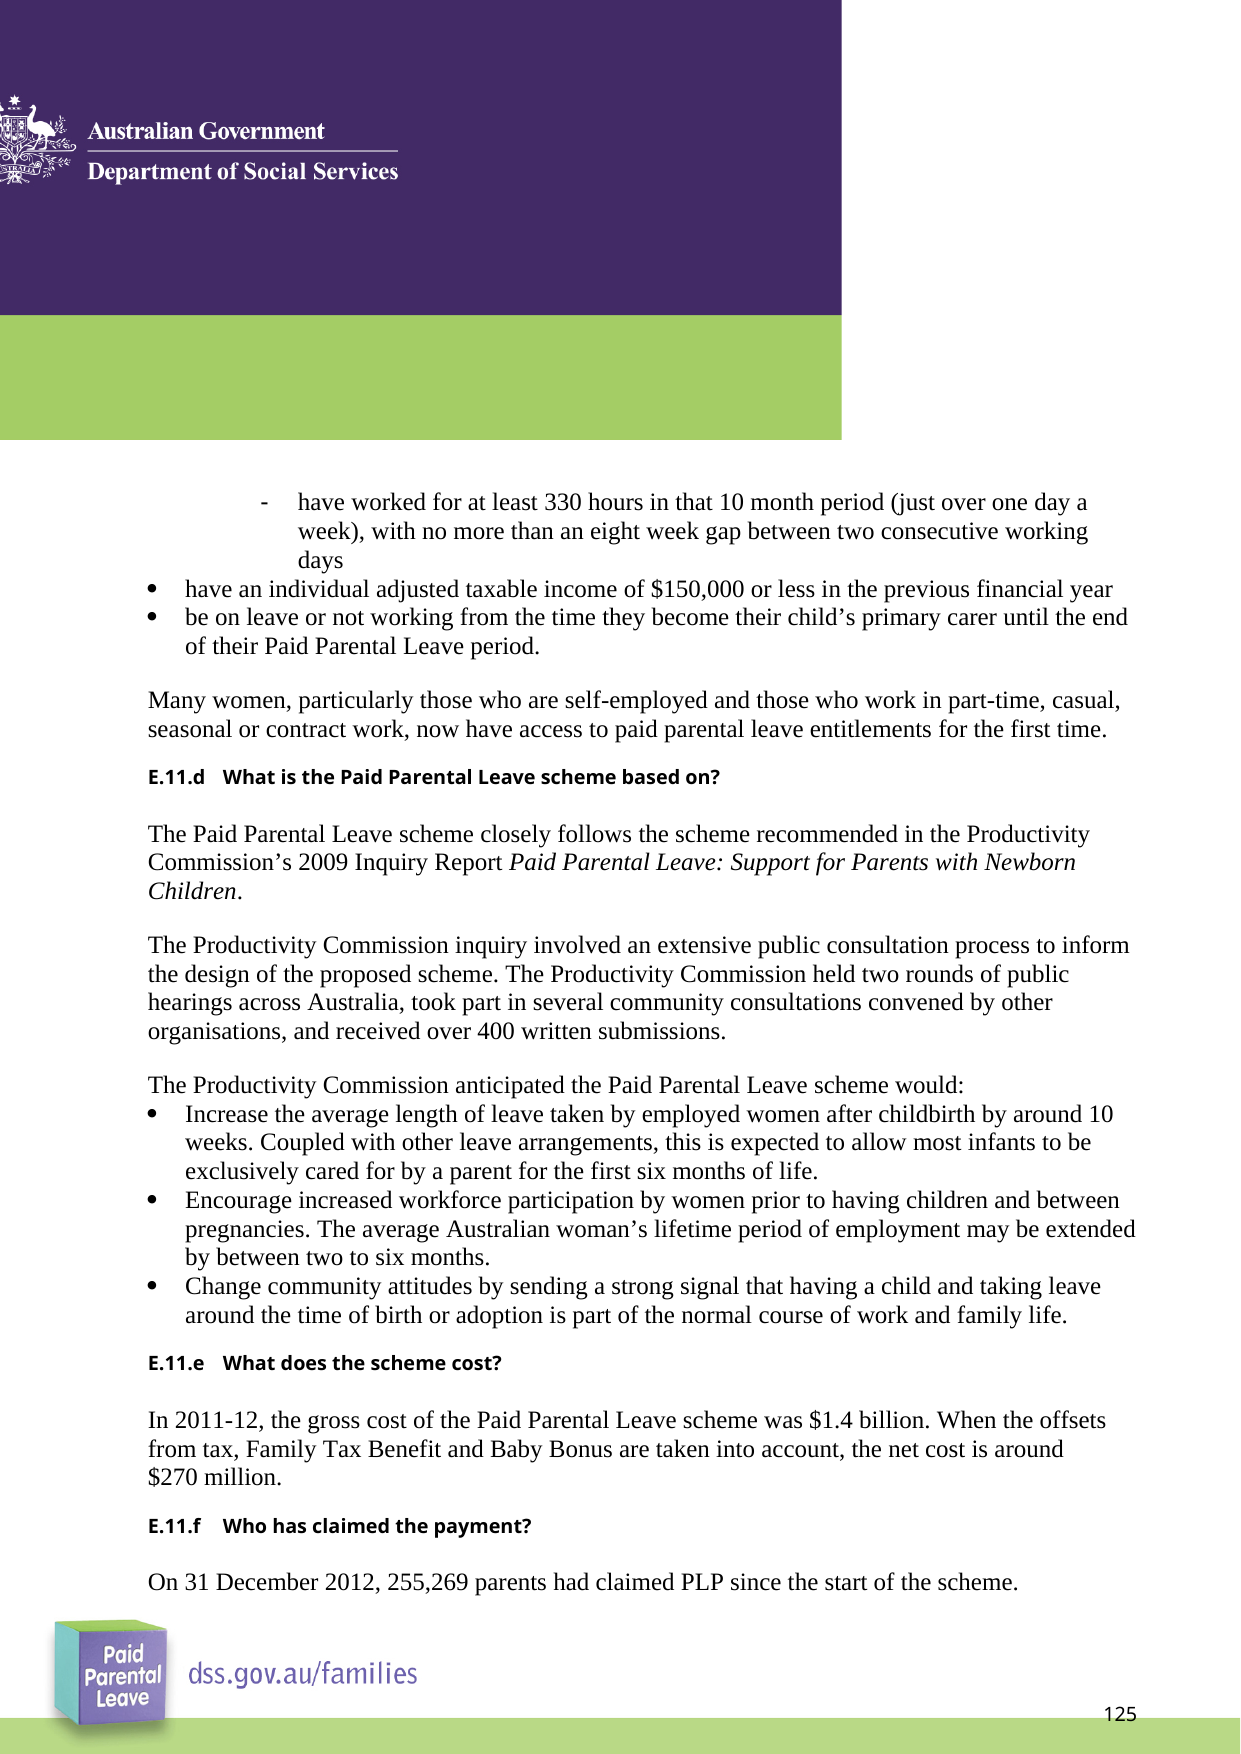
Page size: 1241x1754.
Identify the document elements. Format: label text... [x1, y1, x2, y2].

text The Paid Parental Leave scheme closely follows the scheme recommended in the Productivity Commission’s 2009 Inquiry Report Paid Parental Leave: Support for Parents with Newborn Children. [148, 819, 1137, 905]
list Increase the average length of leave taken by employed women after childbirth by around 10 weeks. Coupled with other leave arrangements, this is expected to allow most infants to be exclusively cared for by a parent for the first six months of life. [148, 1099, 1137, 1185]
list Encourage increased workforce participation by women prior to having children and between pregnancies. The average Australian woman’s lifetime period of employment may be extended by between two to six months. [148, 1185, 1137, 1271]
picture [0, 1614, 1241, 1754]
text In 2011-12, the gross cost of the Paid Parental Leave scheme was $1.4 billion. When the offsets from tax, Family Tax Benefit and Baby Bonus are taken into account, the net cost is around $270 million. [148, 1405, 1137, 1491]
list have worked for at least 330 hours in that 10 month period (just over one day a week), with no more than an eight week gap between two consecutive working days [260, 487, 1137, 574]
text On 31 December 2012, 255,269 parents had claimed PLP since the start of the scheme. [148, 1567, 1137, 1596]
list Change community attitudes by sending a strong signal that having a child and taking leave around the time of birth or adoption is part of the normal course of work and family life. [148, 1271, 1137, 1329]
text Many women, particularly those who are self-employed and those who work in part-time, casual, seasonal or contract work, now have access to paid parental leave entitlements for the first time. [148, 685, 1137, 742]
subtitle E.11.e What does the scheme cost? [148, 1349, 1137, 1376]
text The Productivity Commission anticipated the Paid Parental Leave scheme would: [148, 1070, 1137, 1099]
list be on leave or not working from the time they become their child’s primary carer until the end of their Paid Parental Leave period. [148, 602, 1137, 660]
list have an individual adjusted taxable income of $150,000 or less in the previous financial year [148, 574, 1137, 602]
text The Productivity Commission inquiry involved an extensive public consultation process to inform the design of the proposed scheme. The Productivity Commission held two rounds of public hearings across Australia, took part in several community consultations convened by other organisations, and received over 400 written submissions. [148, 930, 1137, 1045]
subtitle E.11.f Who has claimed the payment? [148, 1512, 1137, 1539]
picture [0, 0, 842, 440]
subtitle E.11.d What is the Paid Parental Leave scheme based on? [148, 763, 1137, 790]
